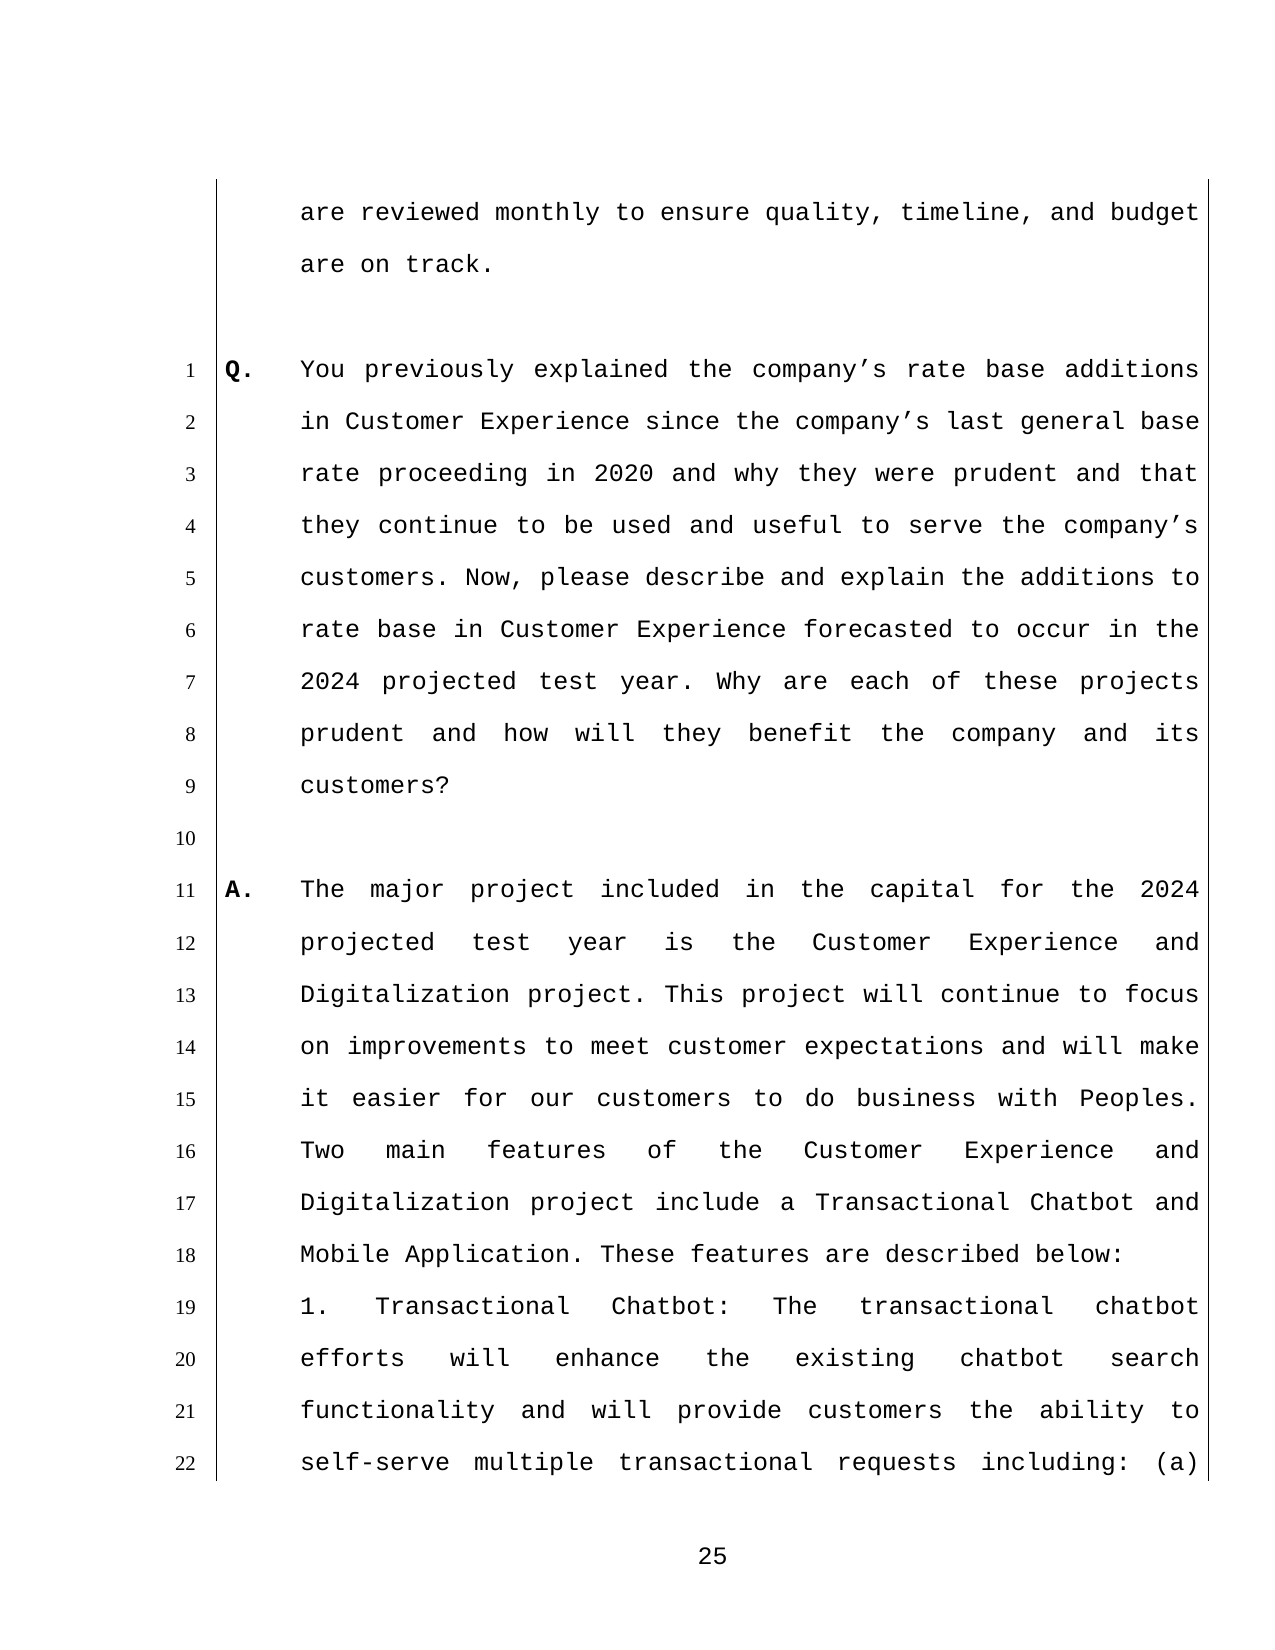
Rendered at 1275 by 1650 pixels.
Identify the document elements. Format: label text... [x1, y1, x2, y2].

text Q. You previously explained the company’s rate base additions in Customer Experience since the company’s last general base rate proceeding in 2020 and why they were prudent and that they continue to be used and useful to serve the company’s customers. Now, please describe and explain the additions to rate base in Customer Experience forecasted to occur in the 2024 projected test year. Why are each of these projects prudent and how will they benefit the company and its customers? [225, 335, 1200, 804]
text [225, 1273, 1200, 1481]
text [225, 179, 1200, 283]
text A. The major project included in the capital for the 2024 projected test year is the Customer Experience and Digitalization project. This project will continue to focus on improvements to meet customer expectations and will make it easier for our customers to do business with Peoples. Two main features of the Customer Experience and Digitalization project include a Transactional Chatbot and Mobile Application. These features are described below: [225, 856, 1200, 1273]
